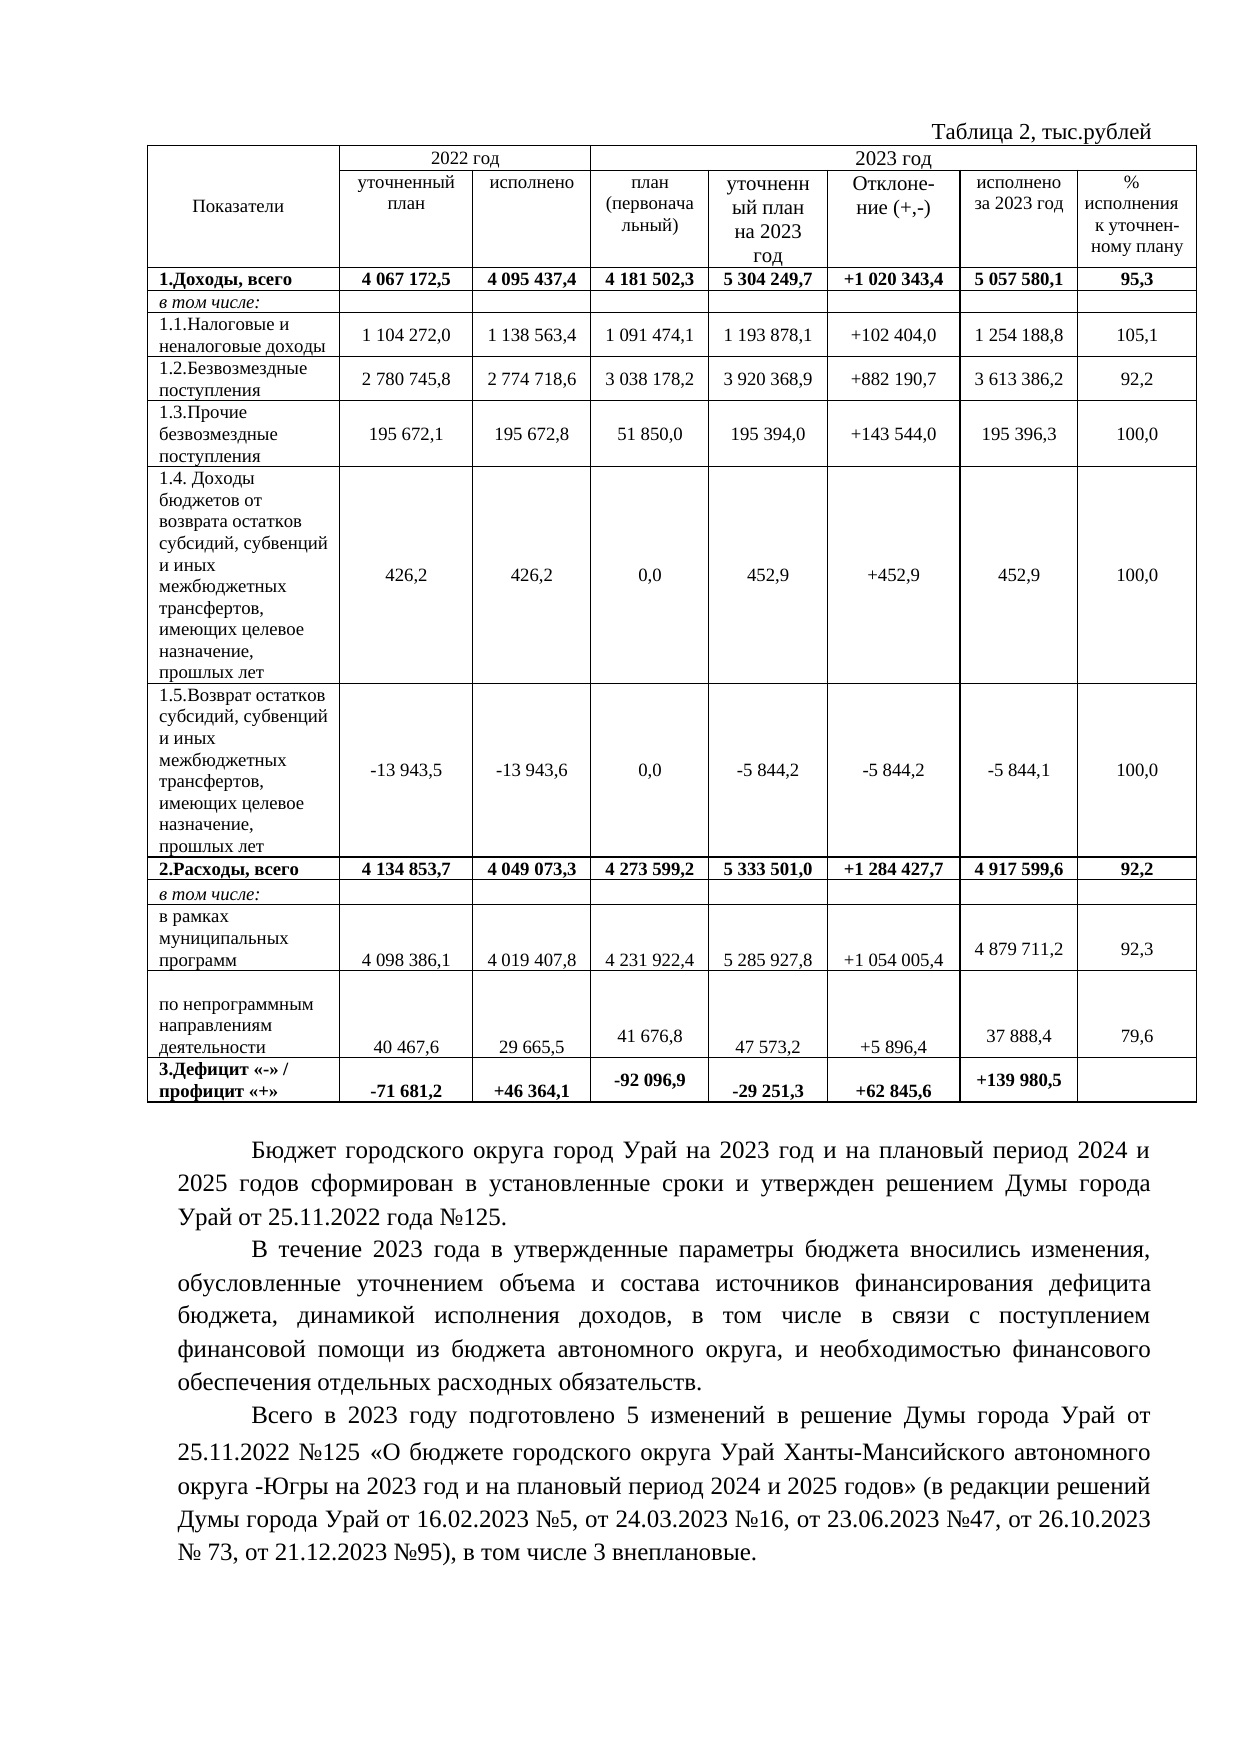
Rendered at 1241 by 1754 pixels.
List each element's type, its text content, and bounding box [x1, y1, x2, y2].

table_cell 0,0 [591, 467, 708, 683]
table_cell 40 467,6 [340, 971, 472, 1057]
table_cell +102 404,0 [828, 313, 959, 356]
table_cell 51 850,0 [591, 401, 708, 466]
table_cell 1.2.Безвозмездные поступления [148, 357, 339, 400]
table_cell 3 920 368,9 [709, 357, 827, 400]
table_cell -92 096,9 [591, 1058, 708, 1101]
table_cell 5 057 580,1 [961, 268, 1077, 289]
table_cell -29 251,3 [709, 1058, 827, 1101]
table_cell 195 396,3 [961, 401, 1077, 466]
table_cell [340, 880, 472, 904]
text Бюджет городского округа город Урай на 2023 год и на плановый период 2024 и 2025 годов сформирован в установленные сроки и утвержден решением Думы города Урай от 25.11.2022 года №125. [177, 1136, 1152, 1230]
table_cell 4 019 407,8 [473, 905, 590, 970]
table_cell 1 193 878,1 [709, 313, 827, 356]
table_cell [709, 291, 827, 312]
table_cell +452,9 [828, 467, 959, 683]
table_cell 1.Доходы, всего [148, 268, 339, 289]
table_cell 195 672,8 [473, 401, 590, 466]
table_cell 95,3 [1078, 268, 1196, 289]
table_cell 5 285 927,8 [709, 905, 827, 970]
text В течение 2023 года в утвержденные параметры бюджета вносились изменения, обусловленные уточнением объема и состава источников финансирования дефицита бюджета, динамикой исполнения доходов, в том числе в связи с поступлением финансовой помощи из бюджета автономного округа, и необходимостью финансового обеспечения отдельных расходных обязательств. [177, 1234, 1152, 1395]
table_cell 3.Дефицит «-» / профицит «+» [148, 1058, 339, 1101]
table_cell 37 888,4 [961, 971, 1077, 1057]
table_cell 3 613 386,2 [961, 357, 1077, 400]
table_cell -5 844,2 [828, 684, 959, 856]
table_cell [340, 291, 472, 312]
table_cell 92,2 [1078, 858, 1196, 879]
table_cell +62 845,6 [828, 1058, 959, 1101]
table_cell [1078, 880, 1196, 904]
table_cell +882 190,7 [828, 357, 959, 400]
table_cell 1.4. Доходы бюджетов от возврата остатков субсидий, субвенций и иных межбюджетных трансфертов, имеющих целевое назначение, прошлых лет [148, 467, 339, 683]
table_cell +5 896,4 [828, 971, 959, 1057]
table_cell 1 138 563,4 [473, 313, 590, 356]
table_cell [709, 880, 827, 904]
table_cell по непрограммным направлениям деятельности [148, 971, 339, 1057]
table_cell 426,2 [473, 467, 590, 683]
table_cell 4 049 073,3 [473, 858, 590, 879]
table_cell в том числе: [148, 291, 339, 312]
table_cell 0,0 [591, 684, 708, 856]
table_cell 4 067 172,5 [340, 268, 472, 289]
table_cell -13 943,6 [473, 684, 590, 856]
table_cell 4 273 599,2 [591, 858, 708, 879]
table_cell 195 394,0 [709, 401, 827, 466]
table_cell 4 879 711,2 [961, 905, 1077, 970]
table_header 2022 год [340, 146, 590, 169]
table_cell +143 544,0 [828, 401, 959, 466]
table_cell [591, 291, 708, 312]
table_cell [1078, 291, 1196, 312]
table_cell 92,2 [1078, 357, 1196, 400]
table_cell [828, 880, 959, 904]
table_cell +1 284 427,7 [828, 858, 959, 879]
table_cell 2 780 745,8 [340, 357, 472, 400]
table_cell 92,3 [1078, 905, 1196, 970]
table_cell 1.5.Возврат остатков субсидий, субвенций и иных межбюджетных трансфертов, имеющих целевое назначение, прошлых лет [148, 684, 339, 856]
table_cell +46 364,1 [473, 1058, 590, 1101]
table_cell 100,0 [1078, 684, 1196, 856]
text Всего в 2023 году подготовлено 5 изменений в решение Думы города Урай от 25.11.2022 №125 «О бюджете городского округа Урай Ханты-Мансийского автономного округа -Югры на 2023 год и на плановый период 2024 и 2025 годов» (в редакции решений Думы города Урай от 16.02.2023 №5, от 24.03.2023 №16, от 23.06.2023 №47, от 26.10.2023 № 73, от 21.12.2023 №95), в том числе 3 внеплановые. [177, 1400, 1152, 1566]
table_cell Отклоне-ние (+,-) [828, 171, 959, 267]
table_cell исполнено [473, 171, 590, 267]
table_cell 452,9 [961, 467, 1077, 683]
table_cell 4 181 502,3 [591, 268, 708, 289]
table_cell исполнено за 2023 год [961, 171, 1077, 267]
table_cell +1 054 005,4 [828, 905, 959, 970]
table_cell -5 844,1 [961, 684, 1077, 856]
table_cell 1.3.Прочие безвозмездные поступления [148, 401, 339, 466]
table_header Показатели [148, 146, 339, 267]
table_cell [1078, 1058, 1196, 1101]
table_cell 4 134 853,7 [340, 858, 472, 879]
table_cell [473, 291, 590, 312]
table_cell +1 020 343,4 [828, 268, 959, 289]
table_cell 5 333 501,0 [709, 858, 827, 879]
text Таблица 2, тыс.рублей [177, 118, 1152, 144]
table_cell 1 091 474,1 [591, 313, 708, 356]
table_cell 105,1 [1078, 313, 1196, 356]
table_cell 1 254 188,8 [961, 313, 1077, 356]
table_cell 3 038 178,2 [591, 357, 708, 400]
table_cell 452,9 [709, 467, 827, 683]
table_cell [473, 880, 590, 904]
table_cell [828, 291, 959, 312]
table_cell 4 095 437,4 [473, 268, 590, 289]
table_cell 195 672,1 [340, 401, 472, 466]
table_cell % исполнения к уточнен-ному плану [1078, 171, 1196, 267]
table_cell 1 104 272,0 [340, 313, 472, 356]
table_cell уточненный план [340, 171, 472, 267]
table_cell 2.Расходы, всего [148, 858, 339, 879]
table_cell 2 774 718,6 [473, 357, 590, 400]
table_cell 4 917 599,6 [961, 858, 1077, 879]
table_cell -5 844,2 [709, 684, 827, 856]
table_cell 4 098 386,1 [340, 905, 472, 970]
table_cell [961, 880, 1077, 904]
table_cell 100,0 [1078, 401, 1196, 466]
table_cell [961, 291, 1077, 312]
table_cell 79,6 [1078, 971, 1196, 1057]
table_cell -13 943,5 [340, 684, 472, 856]
table_cell 29 665,5 [473, 971, 590, 1057]
table_cell уточненный план на 2023 год [709, 171, 827, 267]
table_cell в рамках муниципальных программ [148, 905, 339, 970]
table_cell [591, 880, 708, 904]
table_cell план (первоначальный) [591, 171, 708, 267]
table_cell в том числе: [148, 880, 339, 904]
table_cell 47 573,2 [709, 971, 827, 1057]
table_cell 4 231 922,4 [591, 905, 708, 970]
table_header 2023 год [591, 146, 1196, 169]
table_cell 100,0 [1078, 467, 1196, 683]
table_cell +139 980,5 [961, 1058, 1077, 1101]
table_cell 426,2 [340, 467, 472, 683]
table_cell -71 681,2 [340, 1058, 472, 1101]
table_cell 1.1.Налоговые и неналоговые доходы [148, 313, 339, 356]
table_cell 5 304 249,7 [709, 268, 827, 289]
table_cell 41 676,8 [591, 971, 708, 1057]
